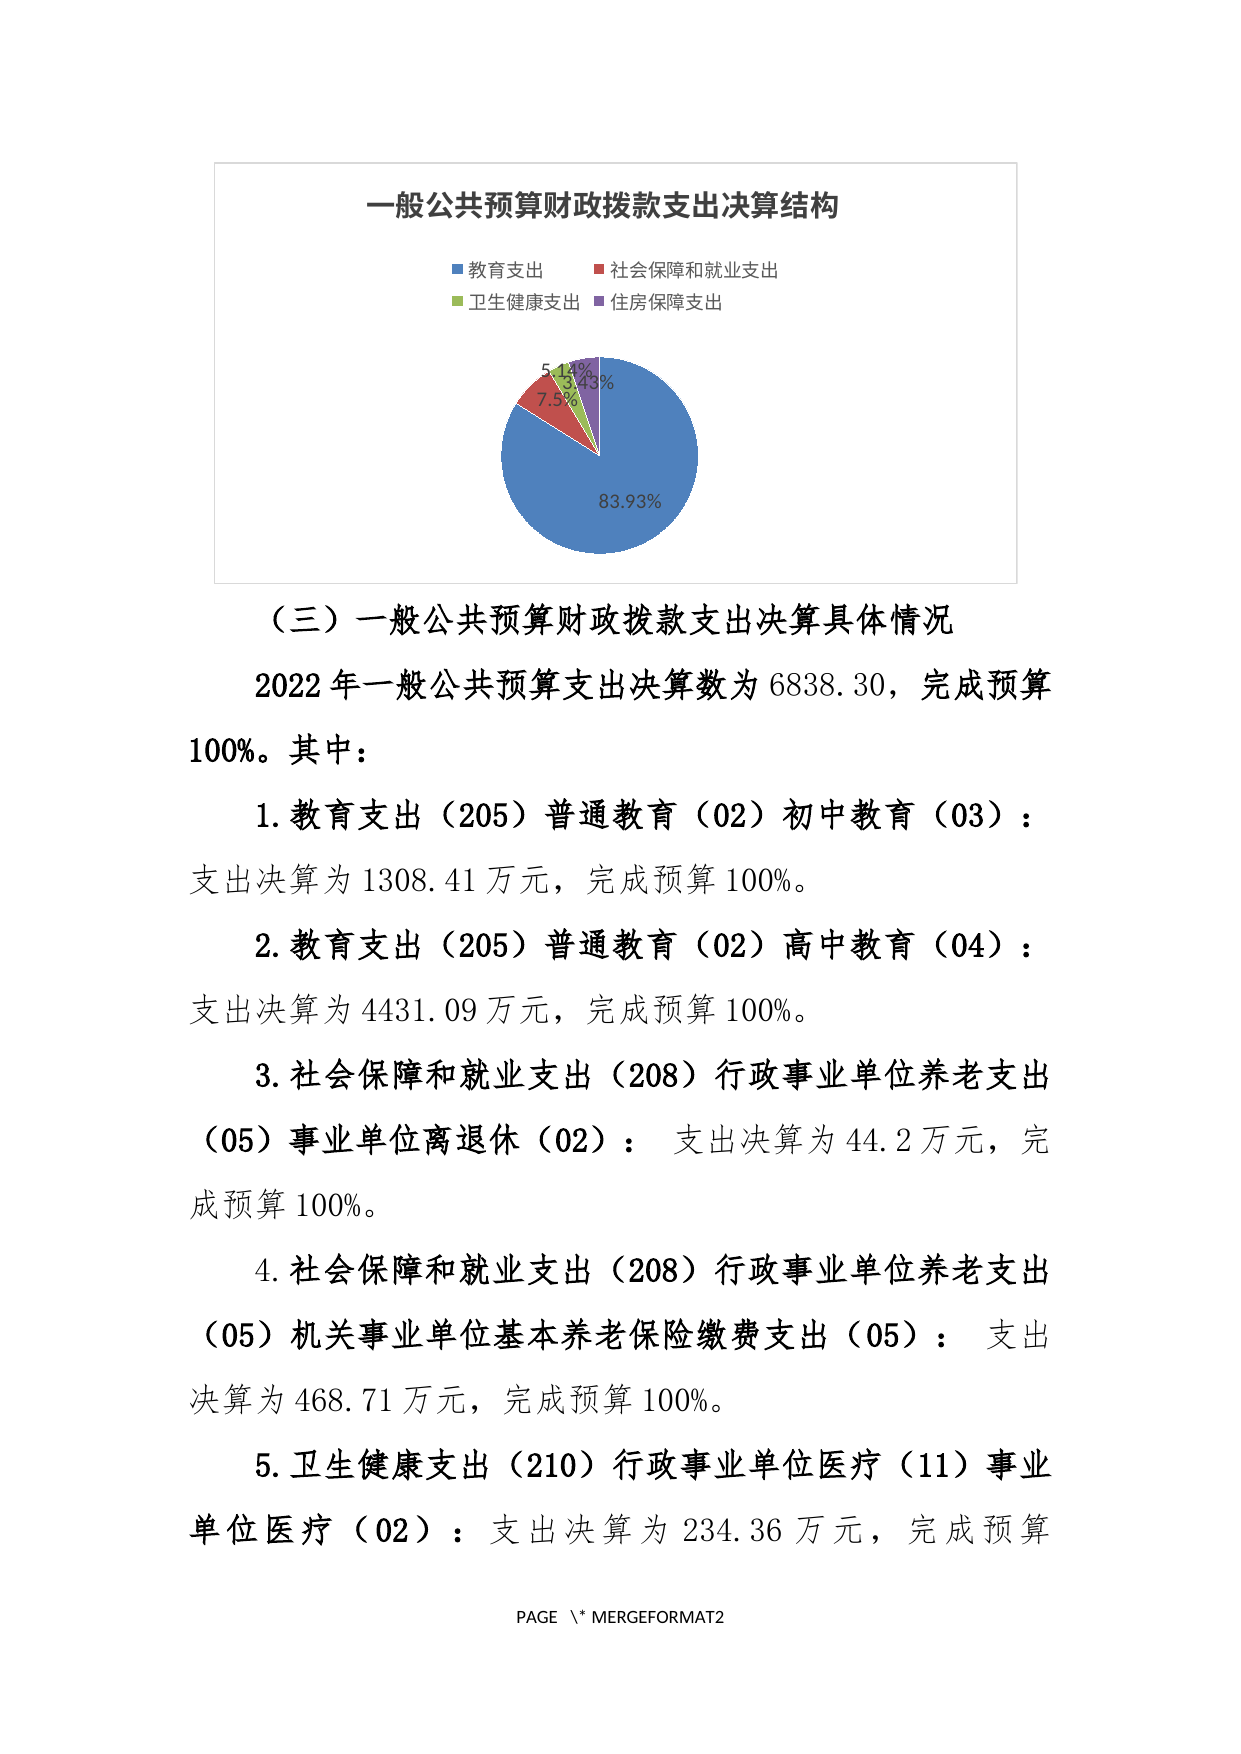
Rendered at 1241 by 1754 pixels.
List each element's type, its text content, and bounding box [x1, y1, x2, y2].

text 3.社会保障和就业支出（208）行政事业单位养老支出（05）事业单位离退休（02）： 支出决算为44.2万元，完成预算100%。 [187, 1039, 1053, 1234]
text （三）一般公共预算财政拨款支出决算具体情况 [187, 162, 1053, 649]
text 4.社会保障和就业支出（208）行政事业单位养老支出（05）机关事业单位基本养老保险缴费支出（05）： 支出决算为468.71万元，完成预算100%。 [187, 1234, 1053, 1429]
list 1.教育支出（205）普通教育（02）初中教育（03）： 支出决算为1308.41万元，完成预算100%。 [187, 779, 1053, 909]
list 2.教育支出（205）普通教育（02）高中教育（04）： 支出决算为4431.09万元，完成预算100%。 [187, 909, 1053, 1039]
text 2022年一般公共预算支出决算数为6838.30，完成预算100%。其中： [187, 649, 1053, 779]
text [187, 1429, 1053, 1559]
